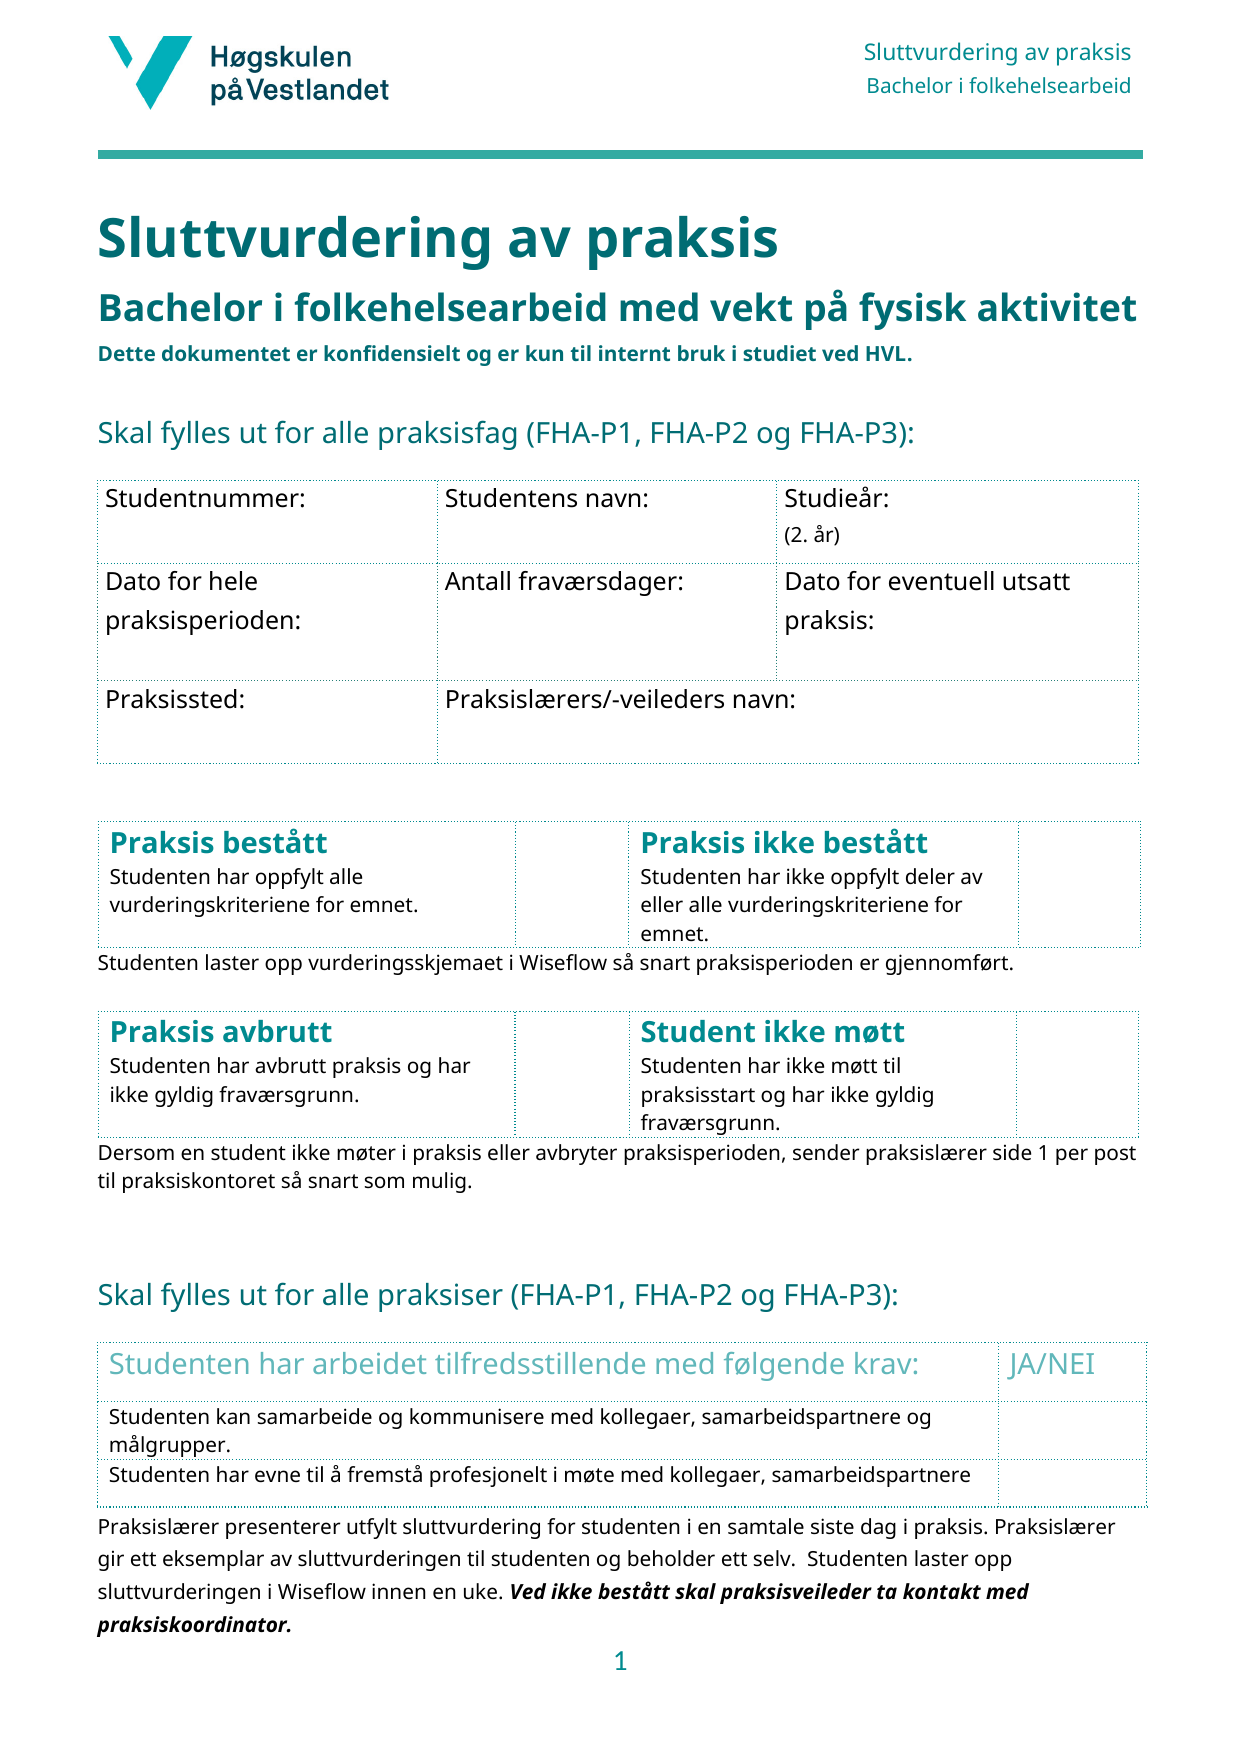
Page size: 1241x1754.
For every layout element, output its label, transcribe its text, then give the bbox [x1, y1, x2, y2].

text Dette dokumentet er konfidensielt og er kun til internt bruk i studiet ved HVL. [97, 339, 1143, 368]
table_cell Praksislærers/-veileders navn: [437, 680, 1139, 763]
table_header Student ikke møtt Studenten har ikke møtt til praksisstart og har ikke gyldig fraværsgrunn. [629, 1011, 1016, 1137]
table_header Praksis bestått Studenten har oppfylt alle vurderingskriteriene for emnet. [98, 821, 516, 947]
table_header [515, 1011, 629, 1137]
table_header Studentnummer: [98, 480, 437, 563]
table_header Studentens navn: [437, 480, 777, 563]
text Studenten laster opp vurderingsskjemaet i Wiseflow så snart praksisperioden er gjennomført. [97, 948, 1143, 977]
table_cell Praksissted: [98, 680, 437, 763]
text Skal fylles ut for alle praksiser (FHA-P1, FHA-P2 og FHA-P3): [97, 1274, 1143, 1314]
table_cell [98, 1459, 998, 1506]
text Sluttvurdering av praksis Bachelor i folkehelsearbeid med vekt på fysisk aktivitet [97, 199, 1143, 332]
table_cell Dato for hele praksisperioden: [98, 563, 437, 680]
table_header Praksis ikke bestått Studenten har ikke oppfylt deler av eller alle vurderingskriteriene for emnet. [629, 821, 1018, 947]
picture [108, 36, 389, 110]
table_header Studieår: (2. år) [777, 480, 1139, 563]
table_cell [998, 1459, 1147, 1506]
table_cell Antall fraværsdager: [437, 563, 777, 680]
table_header Studenten har arbeidet tilfredsstillende med følgende krav: [98, 1342, 998, 1401]
table_header Praksis avbrutt Studenten har avbrutt praksis og har ikke gyldig fraværsgrunn. [98, 1011, 515, 1137]
text Skal fylles ut for alle praksisfag (FHA-P1, FHA-P2 og FHA-P3): [97, 412, 1143, 452]
table_header [1016, 1011, 1138, 1137]
text Dersom en student ikke møter i praksis eller avbryter praksisperioden, sender praksislærer side 1 per post til praksiskontoret så snart som mulig. [97, 1138, 1143, 1194]
table_header [516, 821, 629, 947]
table_header [1018, 821, 1140, 947]
table_header JA/NEI [998, 1342, 1147, 1401]
table_cell Studenten kan samarbeide og kommunisere med kollegaer, samarbeidspartnere og målgrupper. [98, 1401, 998, 1459]
table_cell [998, 1401, 1147, 1459]
table_cell Dato for eventuell utsatt praksis: [777, 563, 1139, 680]
